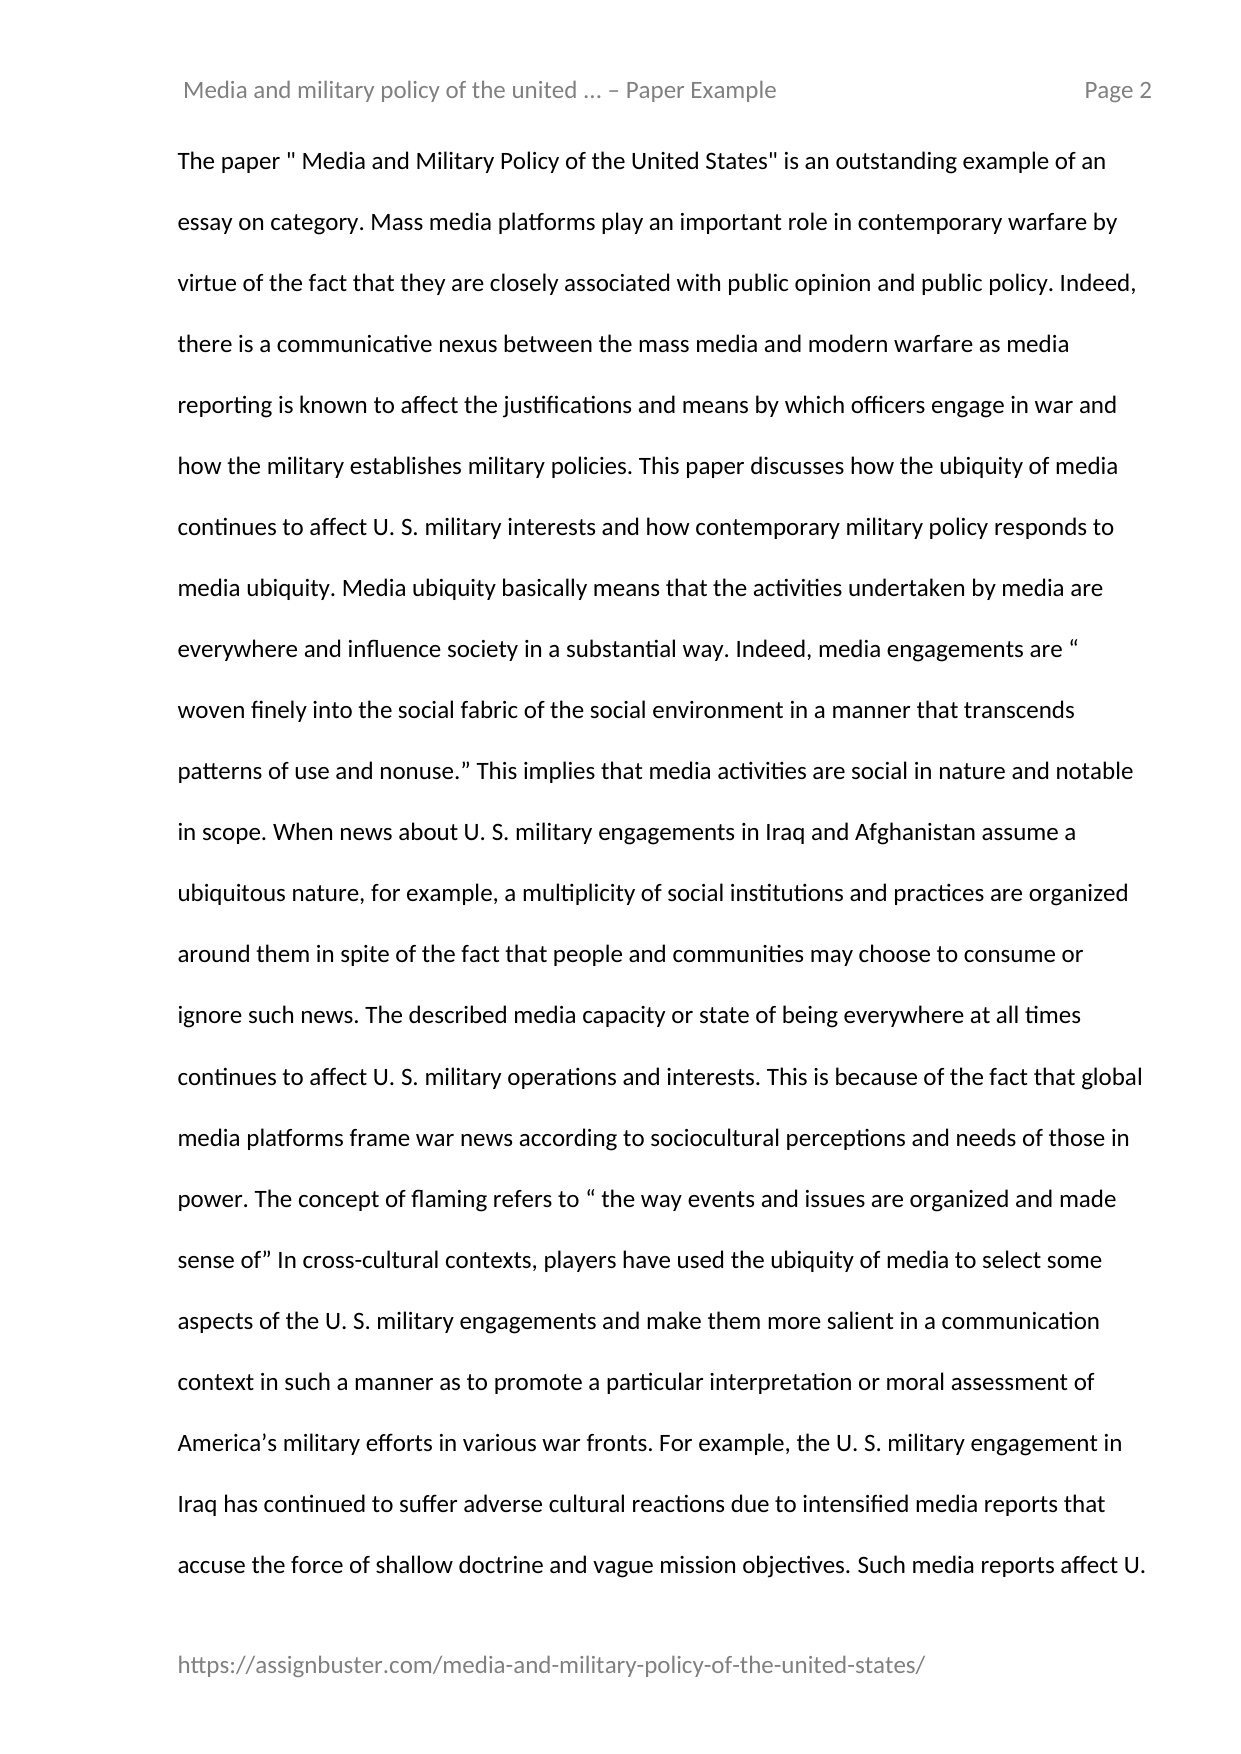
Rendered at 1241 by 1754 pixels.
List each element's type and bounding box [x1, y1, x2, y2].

text [177, 145, 1152, 1579]
